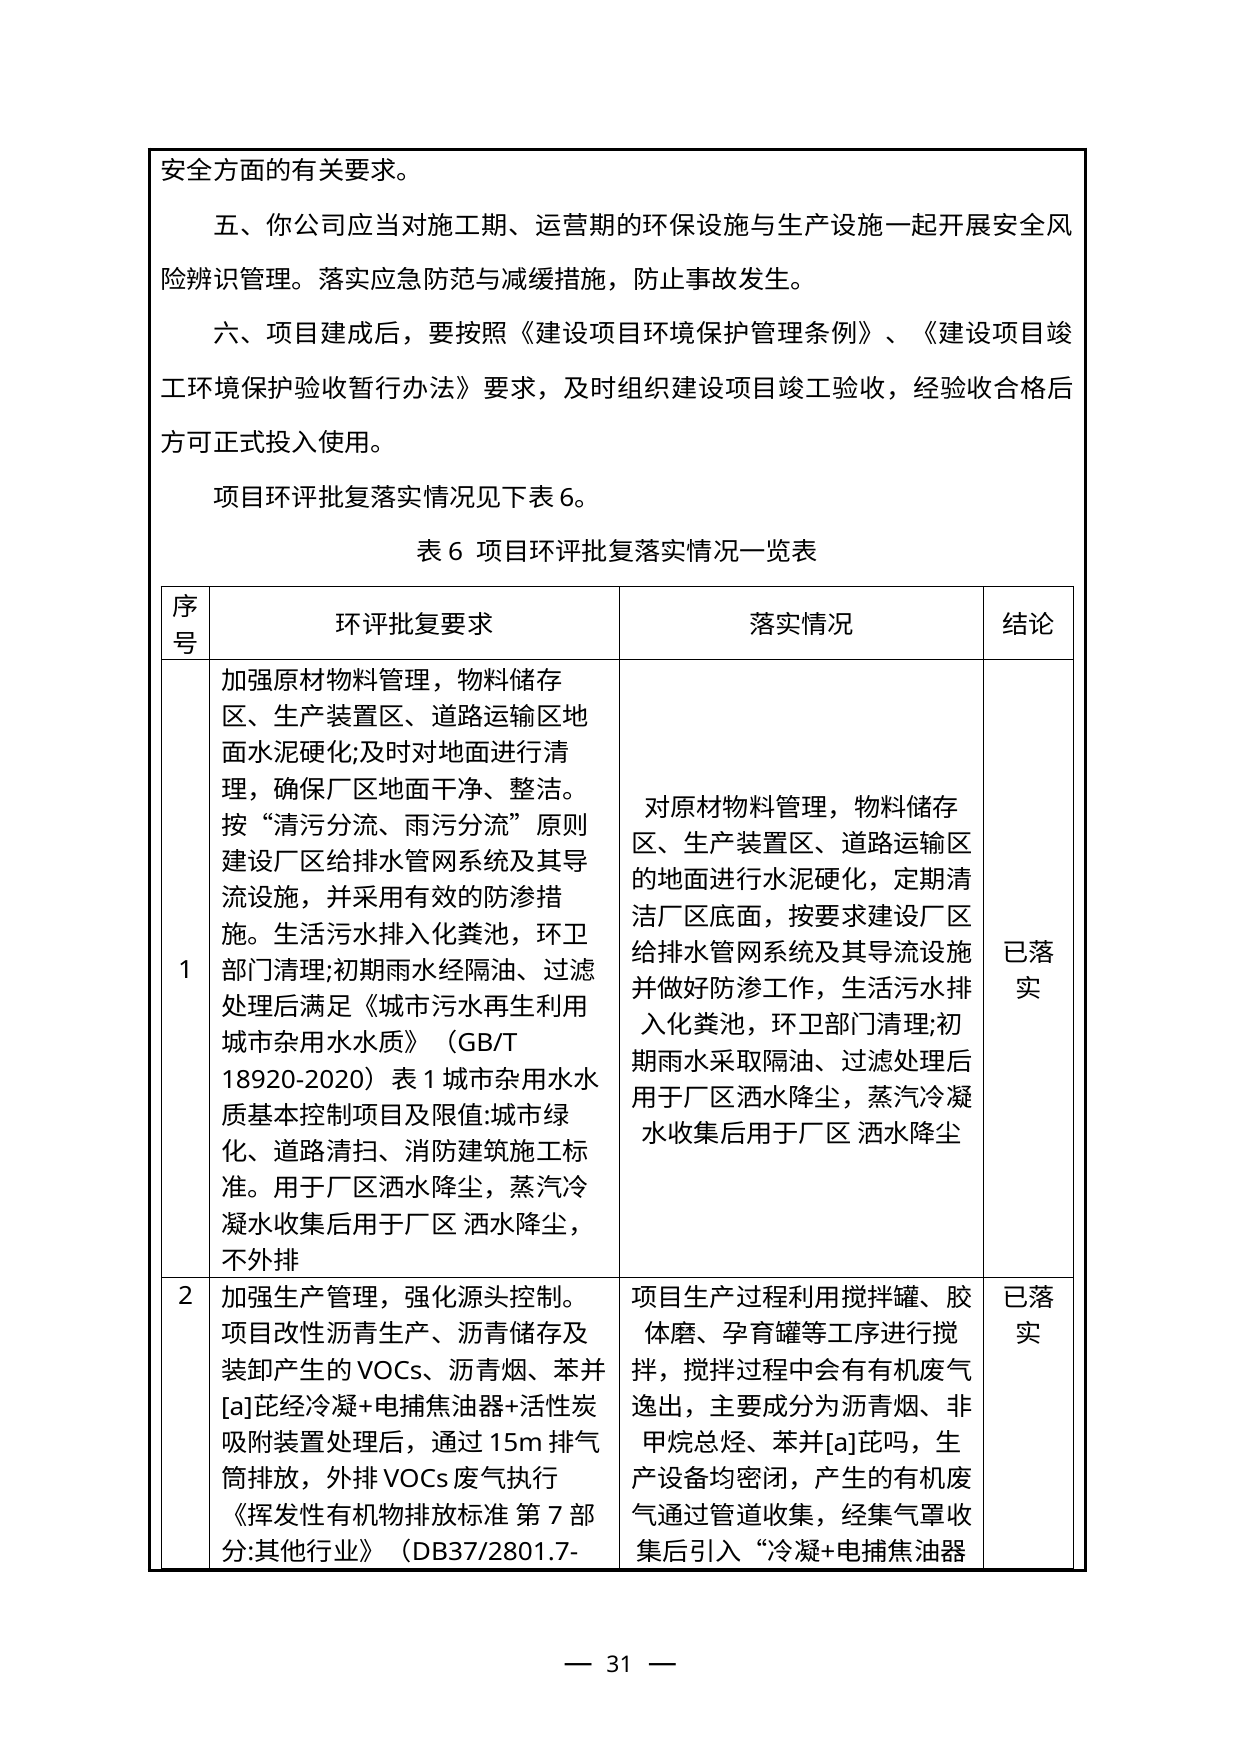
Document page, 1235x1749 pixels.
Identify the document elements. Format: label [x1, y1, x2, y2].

table_header [151, 151, 1084, 1569]
